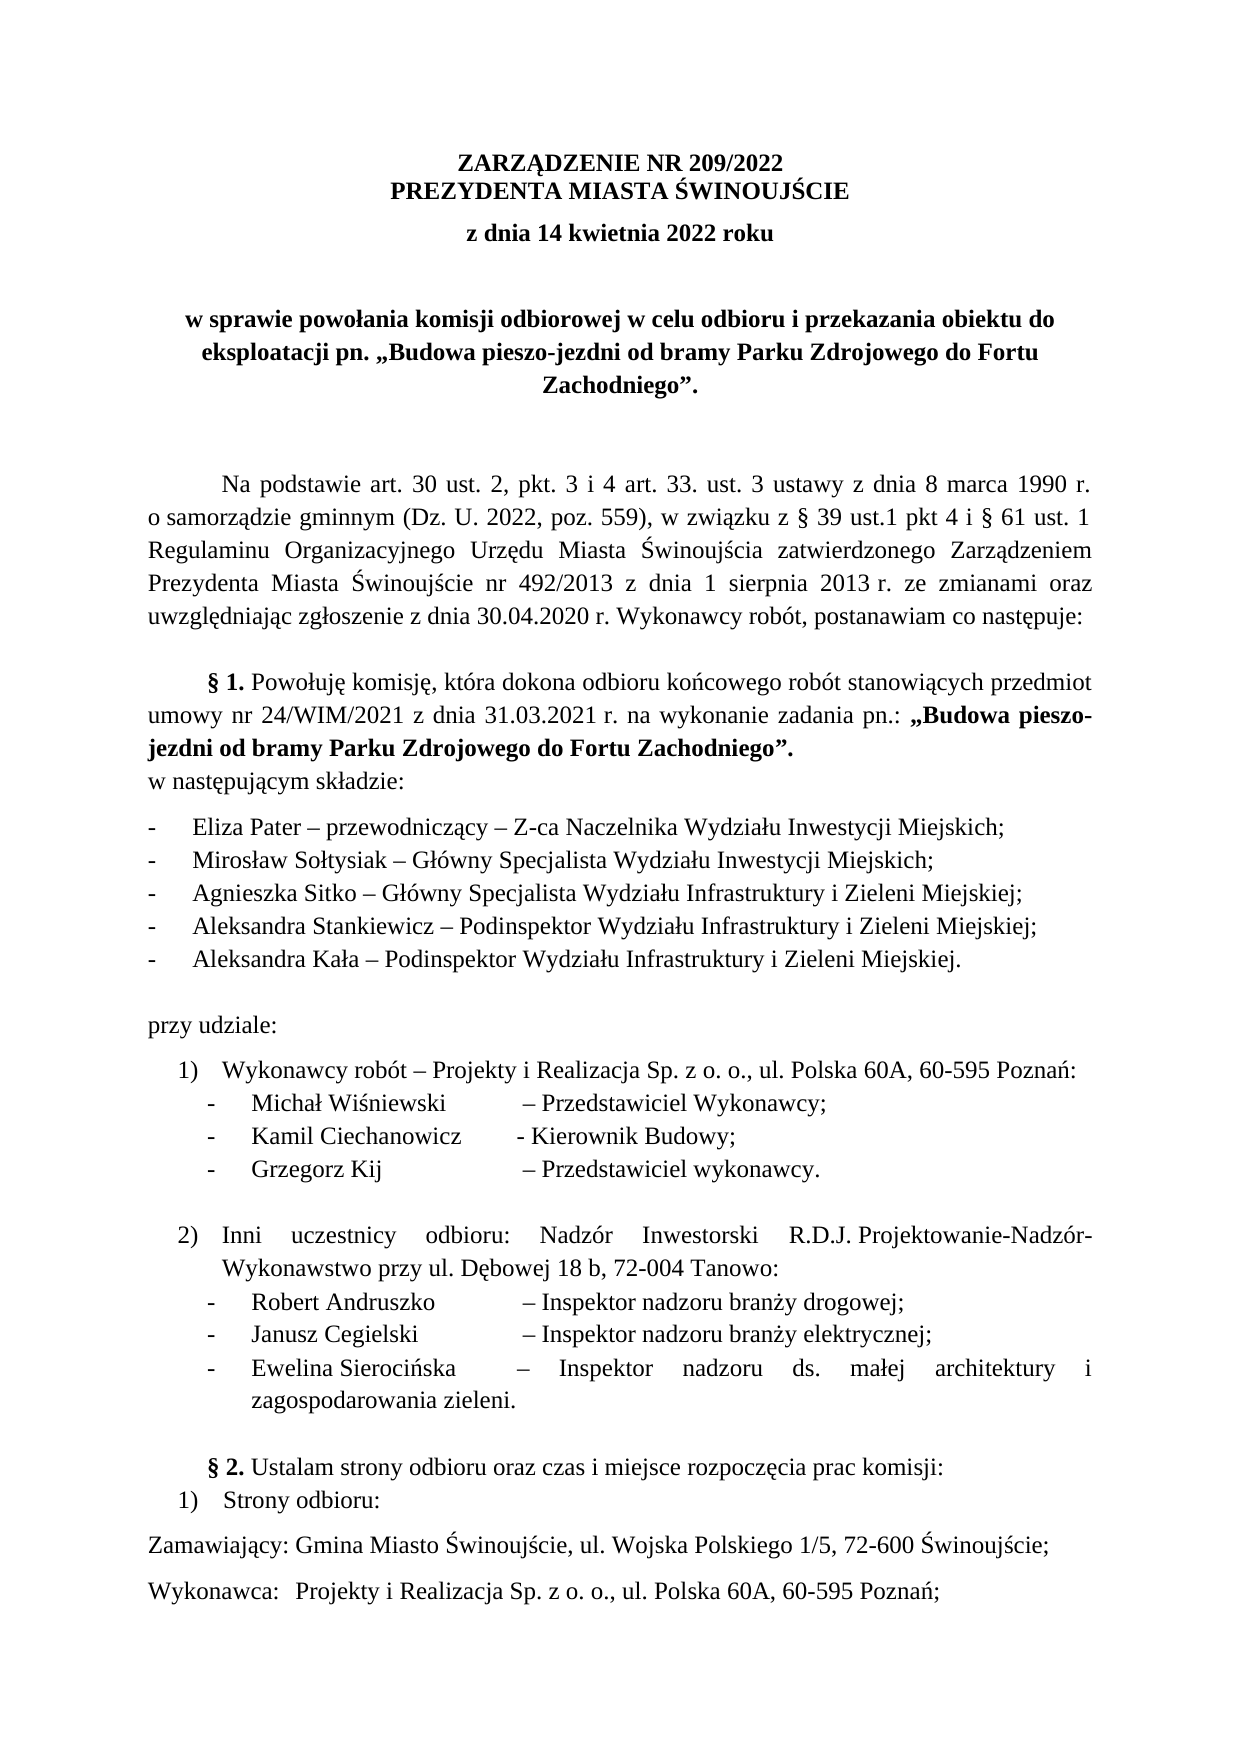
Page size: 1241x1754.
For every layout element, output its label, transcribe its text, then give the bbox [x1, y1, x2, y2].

text Wykonawca: Projekty i Realizacja Sp. z o. o., ul. Polska 60A, 60-595 Poznań; [148, 1576, 1092, 1604]
text Na podstawie art. 30 ust. 2, pkt. 3 i 4 art. 33. ust. 3 ustawy z dnia 8 marca 1990 r. o samorządzie gminnym (Dz. U. 2022, poz. 559), w związku z § 39 ust.1 pkt 4 i § 61 ust. 1 Regulaminu Organizacyjnego Urzędu Miasta Świnoujścia zatwierdzonego Zarządzeniem Prezydenta Miasta Świnoujście nr 492/2013 z dnia 1 sierpnia 2013 r. ze zmianami oraz uwzględniając zgłoszenie z dnia 30.04.2020 r. Wykonawcy robót, postanawiam co następuje: [148, 469, 1092, 630]
text - Robert Andruszko – Inspektor nadzoru branży drogowej; [207, 1287, 1092, 1315]
text - Ewelina Sierocińska – Inspektor nadzoru ds. małej architektury i zagospodarowania zieleni. [207, 1353, 1092, 1414]
text - Janusz Cegielski – Inspektor nadzoru branży elektrycznej; [207, 1319, 1092, 1348]
text - Mirosław Sołtysiak – Główny Specjalista Wydziału Inwestycji Miejskich; [148, 845, 1092, 873]
text - Aleksandra Stankiewicz – Podinspektor Wydziału Infrastruktury i Zieleni Miejskiej; [148, 911, 1092, 939]
text - Eliza Pater – przewodniczący – Z-ca Naczelnika Wydziału Inwestycji Miejskich; [148, 812, 1092, 841]
text § 2. Ustalam strony odbioru oraz czas i miejsce rozpoczęcia prac komisji: [148, 1452, 1092, 1480]
text - Aleksandra Kała – Podinspektor Wydziału Infrastruktury i Zieleni Miejskiej. [148, 944, 1092, 973]
text w sprawie powołania komisji odbiorowej w celu odbioru i przekazania obiektu do eksploatacji pn. „Budowa pieszo-jezdni od bramy Parku Zdrojowego do Fortu Zachodniego”. [148, 304, 1092, 399]
list Strony odbioru: [177, 1485, 1092, 1513]
list Wykonawcy robót – Projekty i Realizacja Sp. z o. o., ul. Polska 60A, 60-595 Poznań: [177, 1055, 1092, 1084]
text - Agnieszka Sitko – Główny Specjalista Wydziału Infrastruktury i Zieleni Miejskiej; [148, 878, 1092, 907]
text przy udziale: [148, 1010, 1092, 1039]
text ZARZĄDZENIE NR 209/2022 [148, 148, 1092, 176]
text z dnia 14 kwietnia 2022 roku [148, 218, 1092, 246]
text § 1. Powołuję komisję, która dokona odbioru końcowego robót stanowiących przedmiot umowy nr 24/WIM/2021 z dnia 31.03.2021 r. na wykonanie zadania pn.: „Budowa pieszo-jezdni od bramy Parku Zdrojowego do Fortu Zachodniego”. [148, 667, 1092, 762]
text - Michał Wiśniewski – Przedstawiciel Wykonawcy; [207, 1088, 1092, 1117]
text Zamawiający: Gmina Miasto Świnoujście, ul. Wojska Polskiego 1/5, 72-600 Świnoujście; [148, 1530, 1092, 1559]
subtitle PREZYDENTA MIASTA ŚWINOUJŚCIE [148, 176, 1092, 205]
text w następującym składzie: [148, 766, 1092, 795]
text - Grzegorz Kij – Przedstawiciel wykonawcy. [207, 1154, 1092, 1183]
text 2) Inni uczestnicy odbioru: Nadzór Inwestorski R.D.J. Projektowanie-Nadzór-Wykonawstwo przy ul. Dębowej 18 b, 72-004 Tanowo: [177, 1221, 1092, 1282]
text - Kamil Ciechanowicz - Kierownik Budowy; [207, 1121, 1092, 1150]
